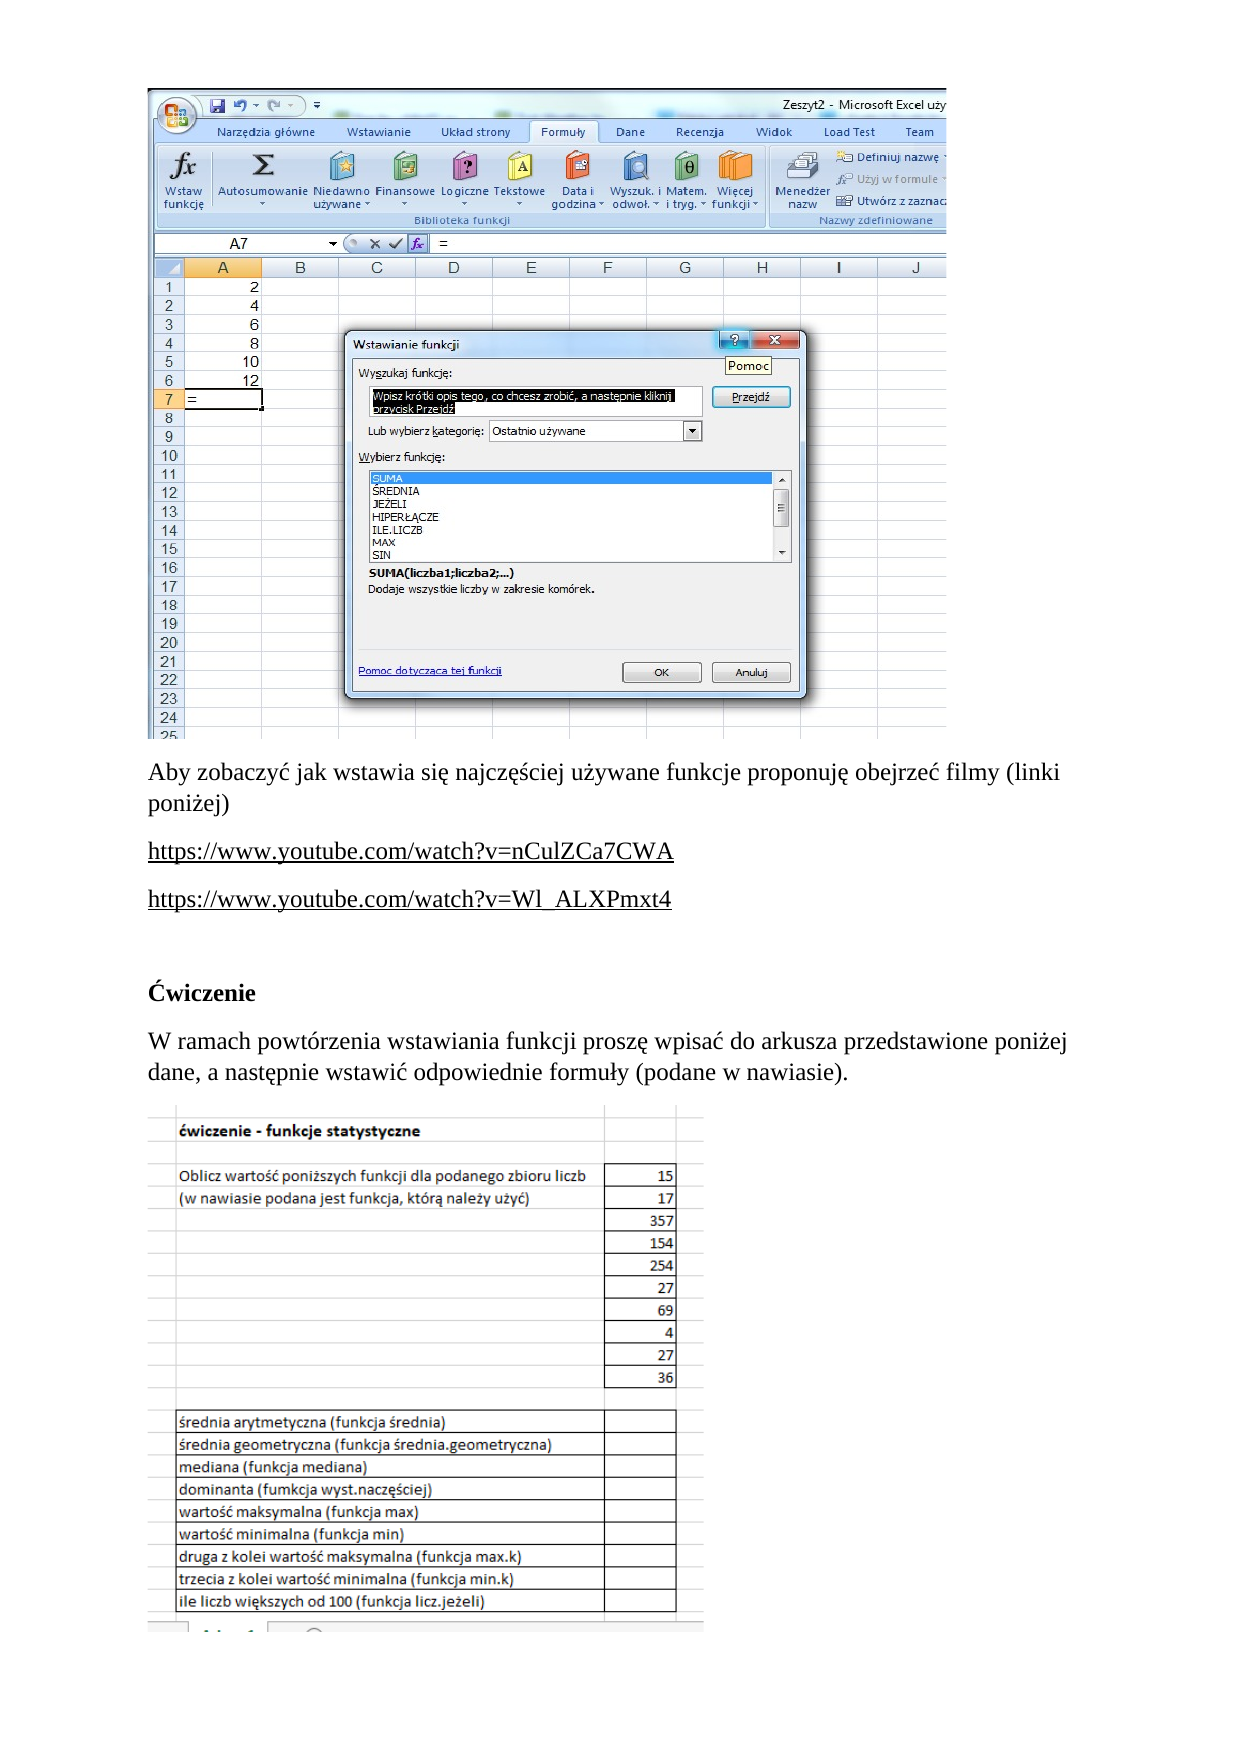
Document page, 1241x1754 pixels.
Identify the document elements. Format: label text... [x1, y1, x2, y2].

text Ćwiczenie [148, 978, 1122, 1007]
picture [147, 88, 947, 739]
text https://www.youtube.com/watch?v=nCulZCa7CWA [148, 836, 1122, 865]
text https://www.youtube.com/watch?v=Wl_ALXPmxt4 [148, 884, 1122, 913]
text W ramach powtórzenia wstawiania funkcji proszę wpisać do arkusza przedstawione poniżej dane, a następnie wstawić odpowiednie formuły (podane w nawiasie). [148, 1026, 1122, 1086]
picture [147, 1105, 704, 1632]
text Aby zobaczyć jak wstawia się najczęściej używane funkcje proponuję obejrzeć filmy (linki poniżej) [148, 757, 1122, 817]
